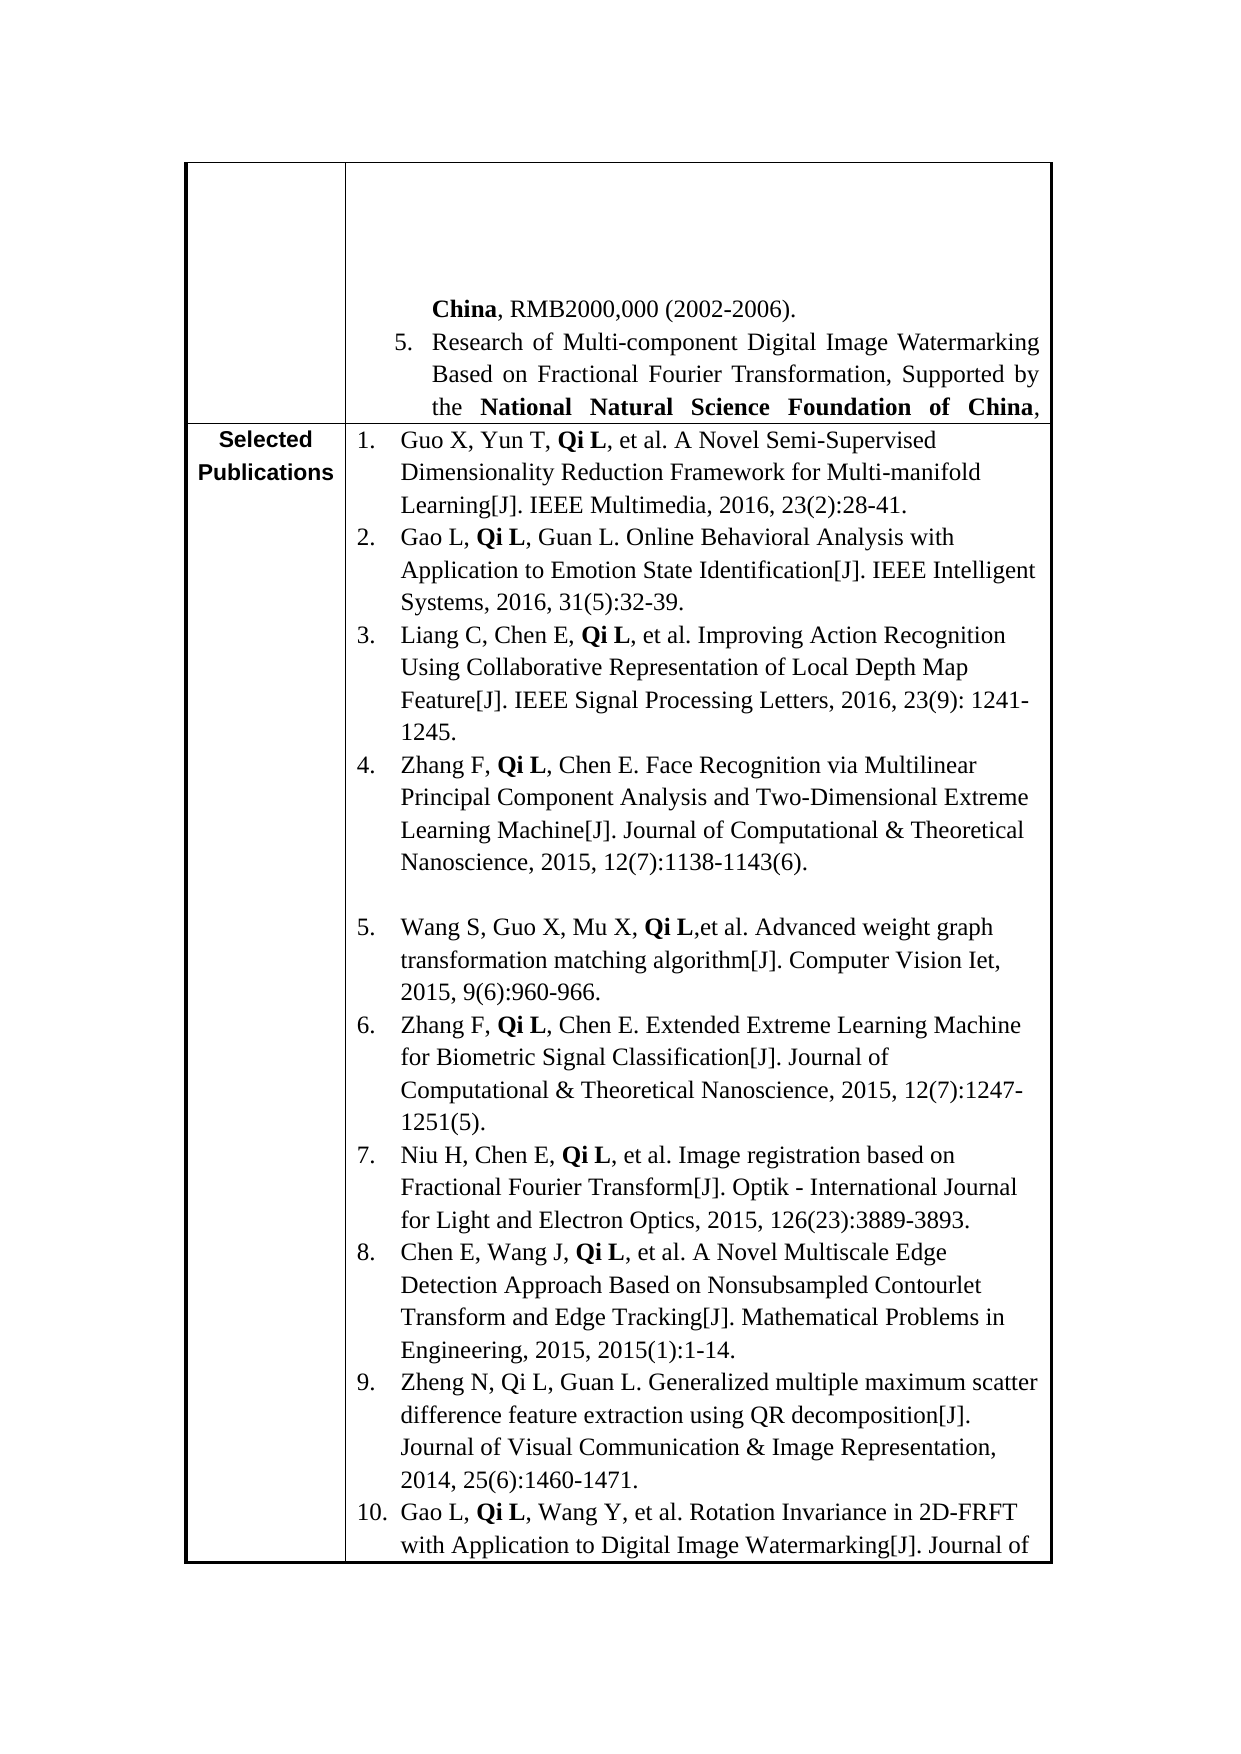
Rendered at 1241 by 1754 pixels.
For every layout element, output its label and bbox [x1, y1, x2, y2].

table_cell [346, 424, 1050, 1561]
table_cell [188, 424, 345, 1561]
